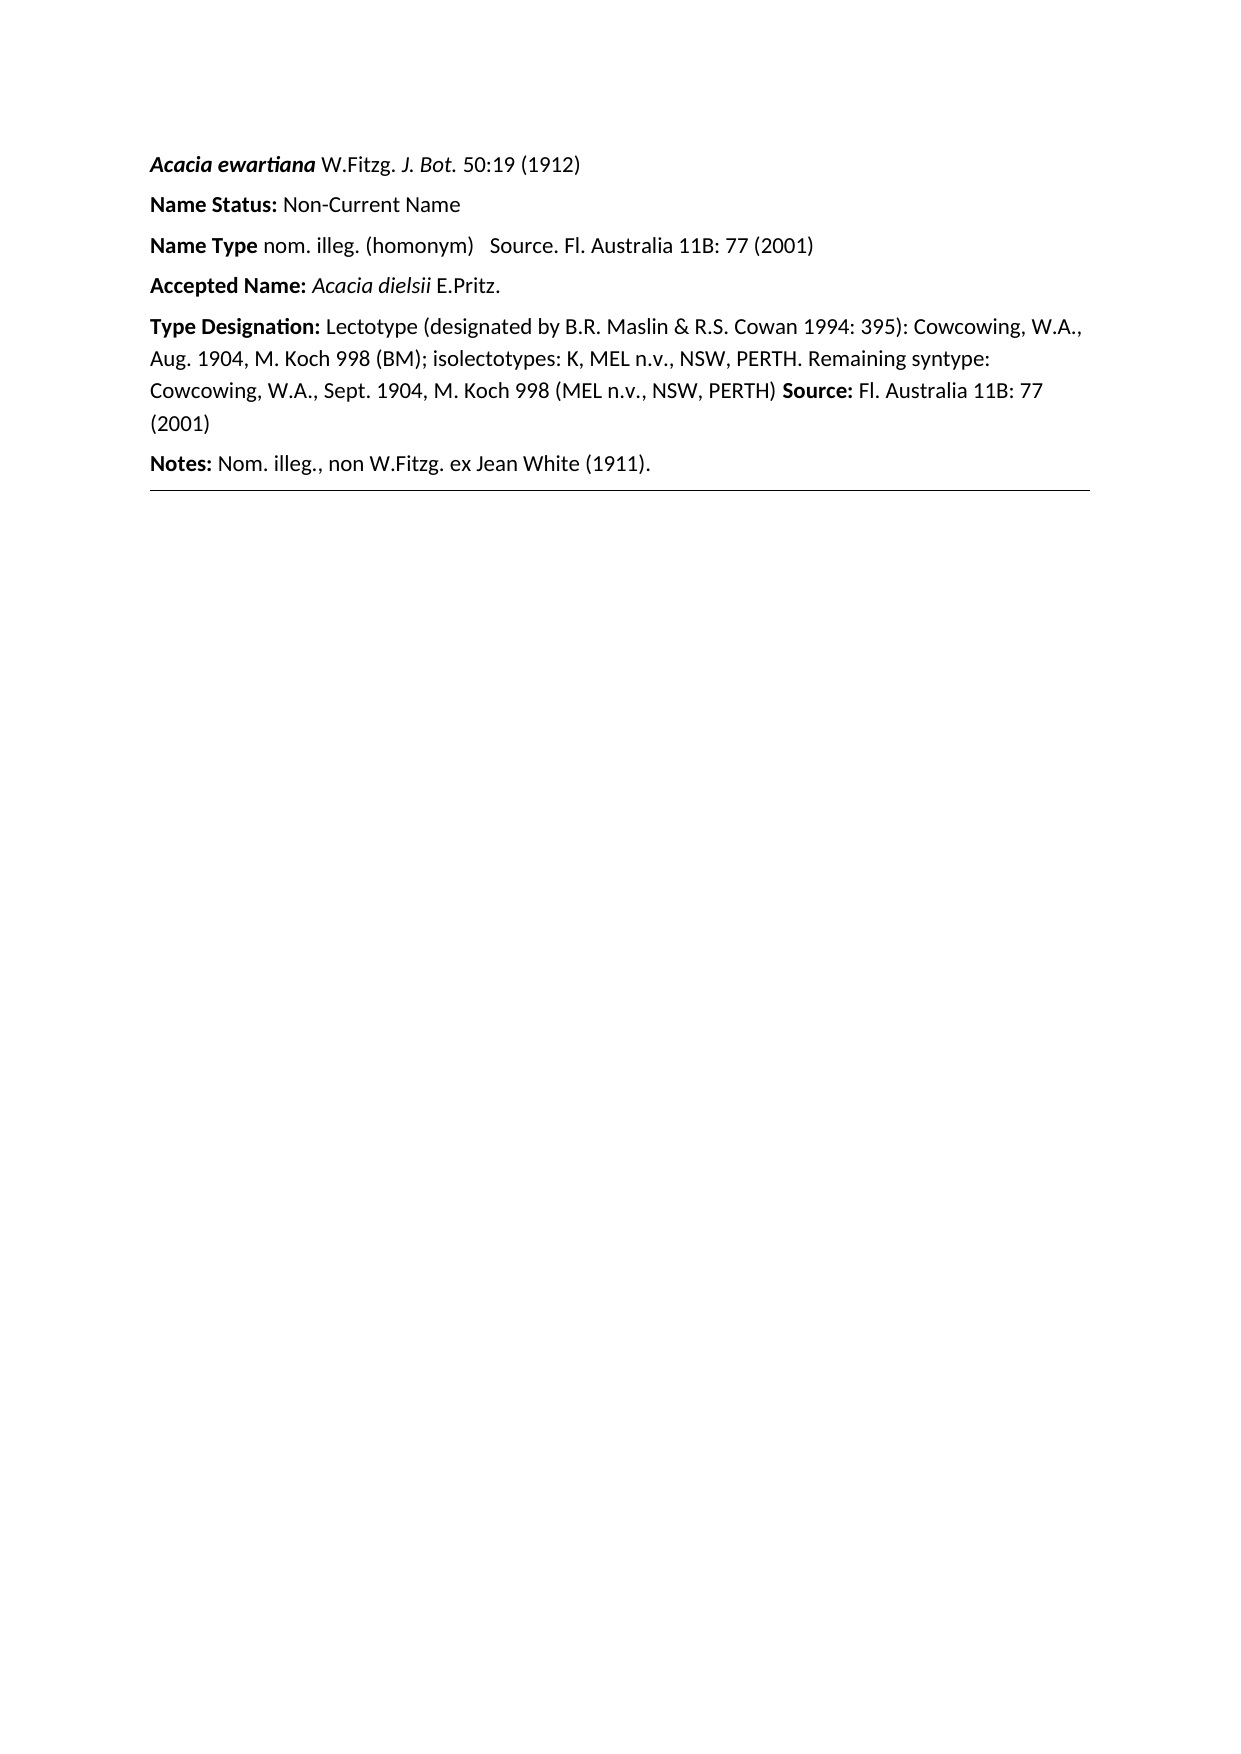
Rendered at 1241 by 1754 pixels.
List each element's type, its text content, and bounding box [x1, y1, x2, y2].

text Name Type nom. illeg. (homonym) Source. Fl. Australia 11B: 77 (2001) [150, 231, 1090, 259]
text Type Designation: Lectotype (designated by B.R. Maslin & R.S. Cowan 1994: 395): Cowcowing, W.A., Aug. 1904, M. Koch 998 (BM); isolectotypes: K, MEL n.v., NSW, PERTH. Remaining syntype: Cowcowing, W.A., Sept. 1904, M. Koch 998 (MEL n.v., NSW, PERTH) Source: Fl. Australia 11B: 77 (2001) [150, 312, 1090, 437]
text Accepted Name: Acacia dielsii E.Pritz. [150, 272, 1090, 299]
text Notes: Nom. illeg., non W.Fitzg. ex Jean White (1911). [150, 449, 1090, 477]
text Acacia ewartiana W.Fitzg. J. Bot. 50:19 (1912) [150, 150, 1090, 178]
text Name Status: Non-Current Name [150, 191, 1090, 218]
